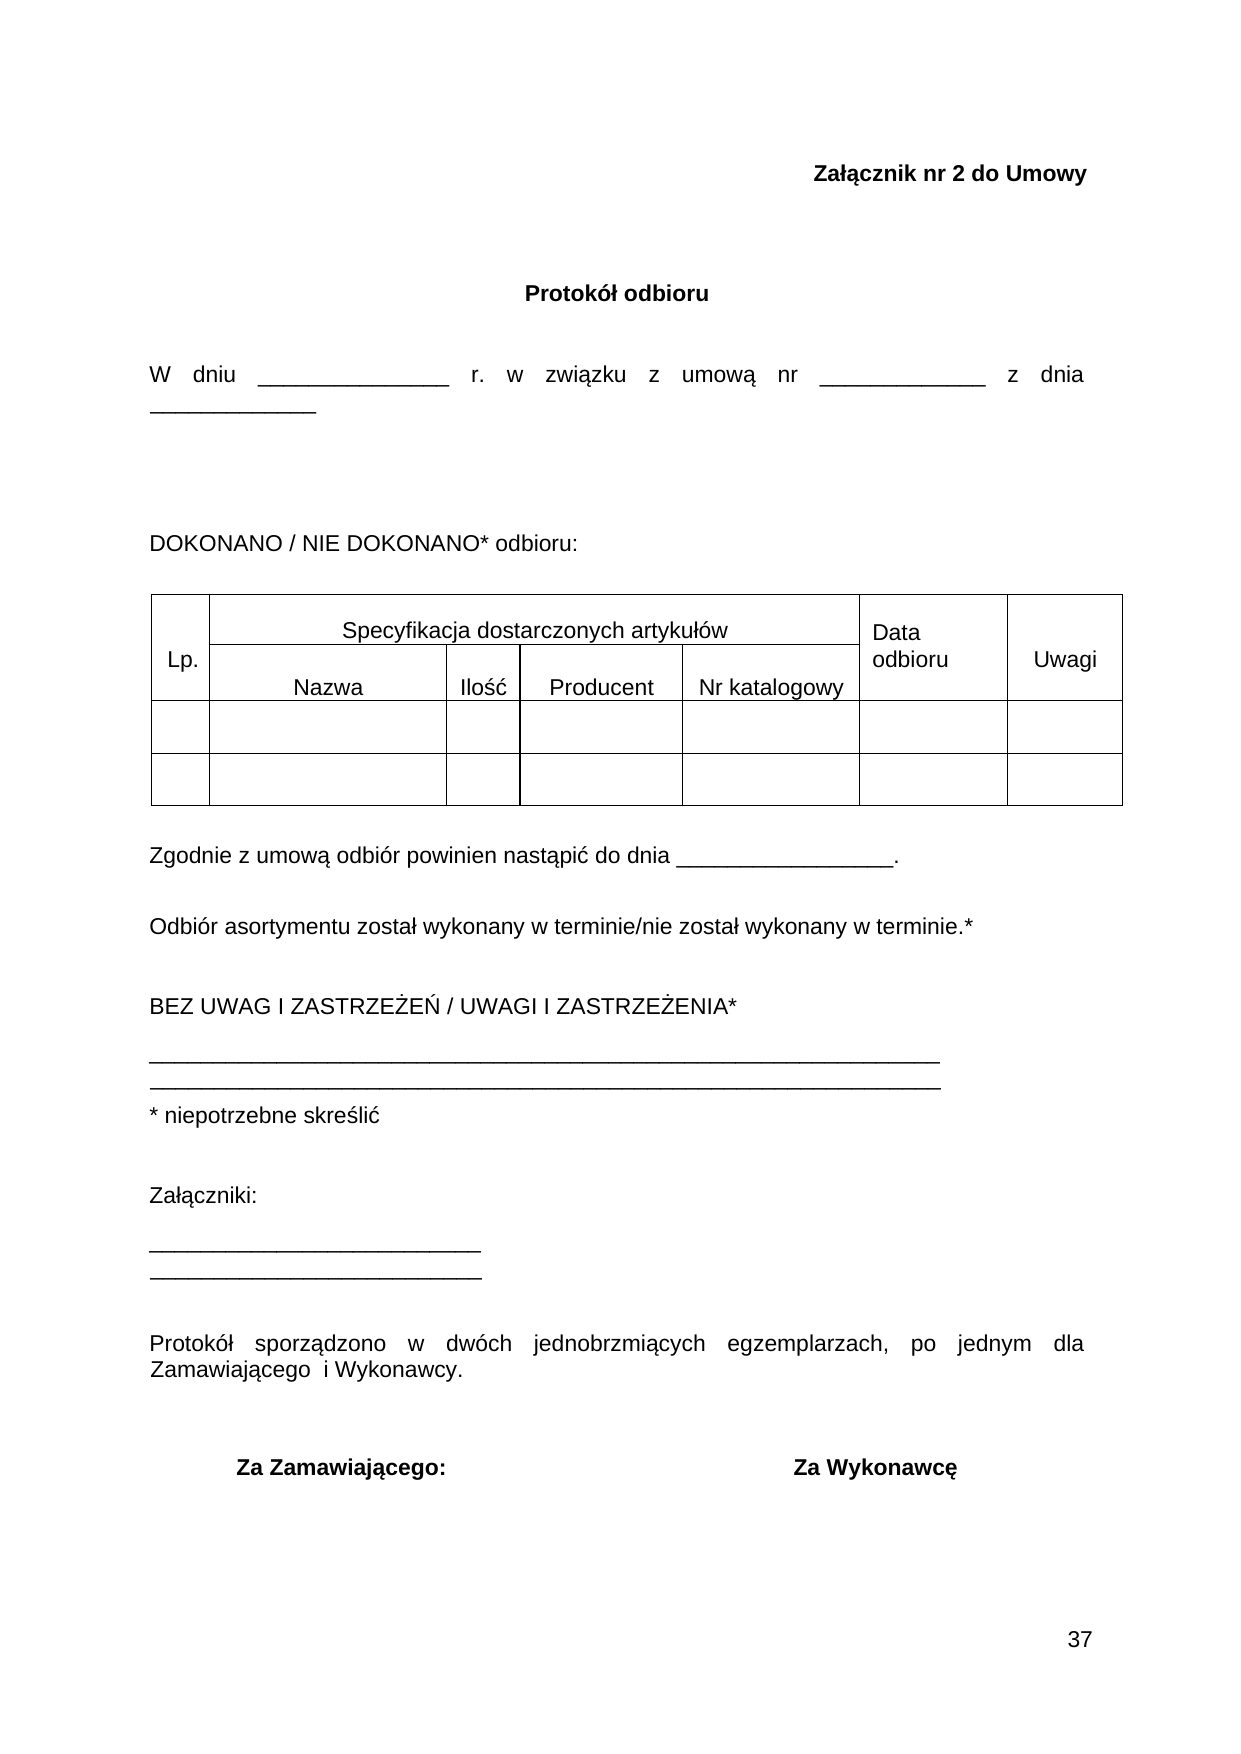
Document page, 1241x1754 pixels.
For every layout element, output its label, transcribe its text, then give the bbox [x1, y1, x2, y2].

table_cell [1008, 673, 1122, 700]
table_cell [860, 754, 1007, 805]
text BEZ UWAG I ZASTRZEŻEŃ / UWAGI I ZASTRZEŻENIA* [149, 993, 1084, 1019]
table_cell Producent [521, 673, 682, 700]
text __________________________ __________________________ [149, 1227, 678, 1280]
table_header Uwagi [1008, 595, 1122, 673]
table_cell [683, 701, 859, 753]
table_cell [152, 673, 209, 700]
table_cell [447, 701, 519, 753]
table_cell [683, 754, 859, 805]
text Protokół odbioru [171, 280, 1063, 306]
table_cell [447, 754, 519, 805]
table_cell [521, 754, 682, 805]
table_cell [521, 701, 682, 753]
text Załączniki: [149, 1182, 1084, 1208]
table_cell [683, 645, 859, 673]
table_cell Nr katalogowy [683, 673, 859, 700]
table_cell [152, 754, 209, 805]
table_cell [152, 701, 209, 753]
text Zgodnie z umową odbiór powinien nastąpić do dnia _________________. [149, 842, 1084, 868]
table_cell [210, 701, 446, 753]
table_cell [521, 645, 682, 673]
table_header Data odbioru [860, 595, 1007, 673]
table_cell [447, 645, 519, 673]
table_cell Ilość [447, 673, 519, 700]
table_cell [860, 673, 1007, 700]
table_cell [1008, 754, 1122, 805]
table_cell [1008, 701, 1122, 753]
text Za Zamawiającego: Za Wykonawcę [117, 1454, 1093, 1481]
table_cell Nazwa [210, 673, 446, 700]
text Protokół sporządzono w dwóch jednobrzmiących egzemplarzach, po jednym dla Zamawiającego i Wykonawcy. [149, 1329, 1084, 1382]
table_header Lp. [152, 595, 209, 673]
text Załącznik nr 2 do Umowy [118, 159, 1087, 186]
text W dniu _______________ r. w związku z umową nr _____________ z dnia _____________ [149, 361, 1084, 414]
text * niepotrzebne skreślić [149, 1102, 1084, 1128]
table_header Specyfikacja dostarczonych artykułów [210, 595, 859, 644]
text ______________________________________________________________ ______________________________________________________________ [149, 1038, 1084, 1091]
table_cell [860, 701, 1007, 753]
text DOKONANO / NIE DOKONANO* odbioru: [149, 529, 1084, 556]
table_cell [210, 645, 446, 673]
table_cell [210, 754, 446, 805]
text Odbiór asortymentu został wykonany w terminie/nie został wykonany w terminie.* [149, 913, 1084, 939]
